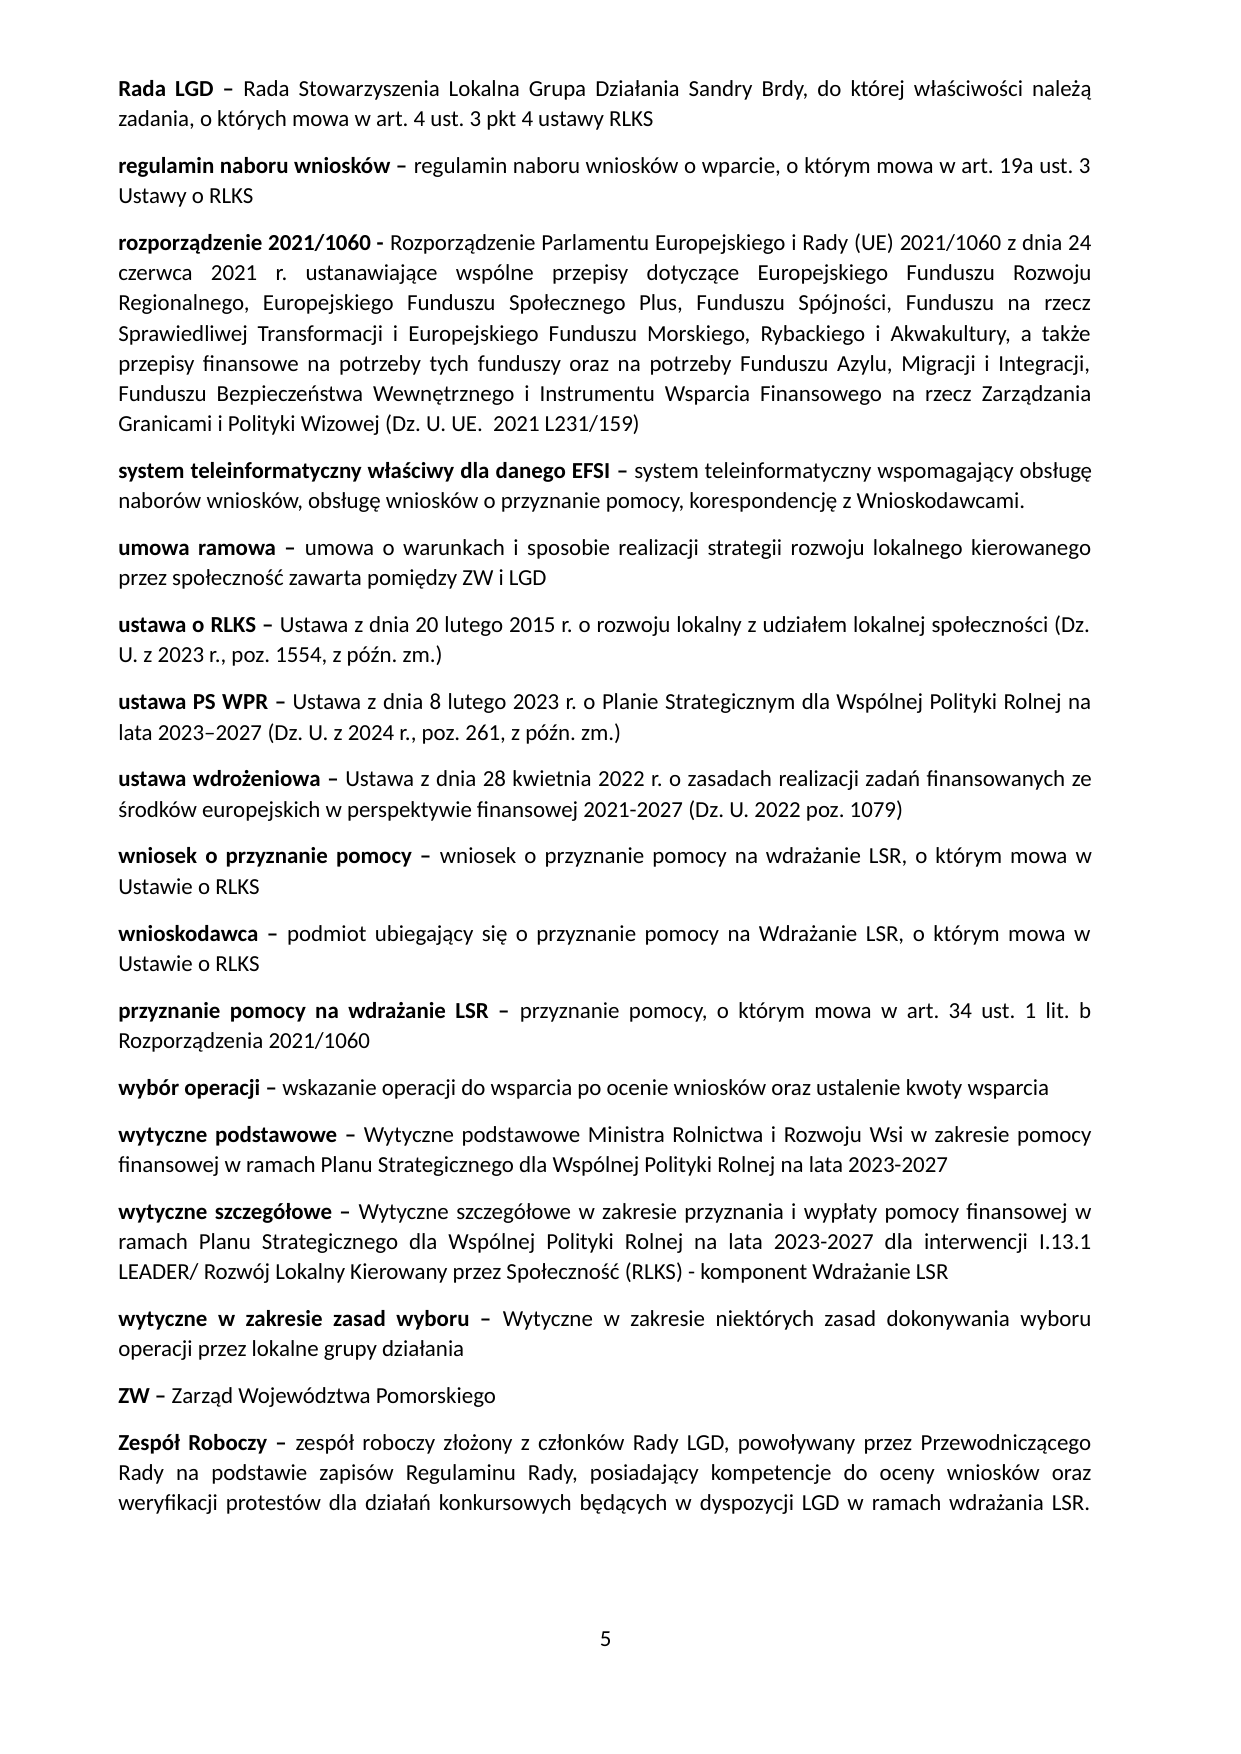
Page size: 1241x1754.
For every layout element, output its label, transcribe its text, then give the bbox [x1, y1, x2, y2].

text ustawa wdrożeniowa – Ustawa z dnia 28 kwietnia 2022 r. o zasadach realizacji zadań finansowanych ze środków europejskich w perspektywie finansowej 2021-2027 (Dz. U. 2022 poz. 1079) [118, 764, 1092, 823]
text wytyczne szczegółowe – Wytyczne szczegółowe w zakresie przyznania i wypłaty pomocy finansowej w ramach Planu Strategicznego dla Wspólnej Polityki Rolnej na lata 2023-2027 dla interwencji I.13.1 LEADER/ Rozwój Lokalny Kierowany przez Społeczność (RLKS) - komponent Wdrażanie LSR [118, 1197, 1092, 1285]
text ustawa PS WPR – Ustawa z dnia 8 lutego 2023 r. o Planie Strategicznym dla Wspólnej Polityki Rolnej na lata 2023–2027 (Dz. U. z 2024 r., poz. 261, z późn. zm.) [118, 687, 1092, 746]
text rozporządzenie 2021/1060 - Rozporządzenie Parlamentu Europejskiego i Rady (UE) 2021/1060 z dnia 24 czerwca 2021 r. ustanawiające wspólne przepisy dotyczące Europejskiego Funduszu Rozwoju Regionalnego, Europejskiego Funduszu Społecznego Plus, Funduszu Spójności, Funduszu na rzecz Sprawiedliwej Transformacji i Europejskiego Funduszu Morskiego, Rybackiego i Akwakultury, a także przepisy finansowe na potrzeby tych funduszy oraz na potrzeby Funduszu Azylu, Migracji i Integracji, Funduszu Bezpieczeństwa Wewnętrznego i Instrumentu Wsparcia Finansowego na rzecz Zarządzania Granicami i Polityki Wizowej (Dz. U. UE. 2021 L231/159) [118, 228, 1092, 437]
text ustawa o RLKS – Ustawa z dnia 20 lutego 2015 r. o rozwoju lokalny z udziałem lokalnej społeczności (Dz. U. z 2023 r., poz. 1554, z późn. zm.) [118, 610, 1092, 668]
text wybór operacji – wskazanie operacji do wsparcia po ocenie wniosków oraz ustalenie kwoty wsparcia [118, 1073, 1092, 1101]
text umowa ramowa – umowa o warunkach i sposobie realizacji strategii rozwoju lokalnego kierowanego przez społeczność zawarta pomiędzy ZW i LGD [118, 533, 1092, 591]
text system teleinformatyczny właściwy dla danego EFSI – system teleinformatyczny wspomagający obsługę naborów wniosków, obsługę wniosków o przyznanie pomocy, korespondencję z Wnioskodawcami. [118, 456, 1092, 514]
text wytyczne w zakresie zasad wyboru – Wytyczne w zakresie niektórych zasad dokonywania wyboru operacji przez lokalne grupy działania [118, 1304, 1092, 1362]
text wnioskodawca – podmiot ubiegający się o przyznanie pomocy na Wdrażanie LSR, o którym mowa w Ustawie o RLKS [118, 919, 1092, 977]
text ZW – Zarząd Województwa Pomorskiego [118, 1381, 1092, 1409]
text Zespół Roboczy – zespół roboczy złożony z członków Rady LGD, powoływany przez Przewodniczącego Rady na podstawie zapisów Regulaminu Rady, posiadający kompetencje do oceny wniosków oraz weryfikacji protestów dla działań konkursowych będących w dyspozycji LGD w ramach wdrażania LSR. [118, 1428, 1092, 1547]
text przyznanie pomocy na wdrażanie LSR – przyznanie pomocy, o którym mowa w art. 34 ust. 1 lit. b Rozporządzenia 2021/1060 [118, 996, 1092, 1054]
text regulamin naboru wniosków – regulamin naboru wniosków o wparcie, o którym mowa w art. 19a ust. 3 Ustawy o RLKS [118, 151, 1092, 209]
text wniosek o przyznanie pomocy – wniosek o przyznanie pomocy na wdrażanie LSR, o którym mowa w Ustawie o RLKS [118, 842, 1092, 900]
text Rada LGD – Rada Stowarzyszenia Lokalna Grupa Działania Sandry Brdy, do której właściwości należą zadania, o których mowa w art. 4 ust. 3 pkt 4 ustawy RLKS [118, 74, 1092, 132]
text wytyczne podstawowe – Wytyczne podstawowe Ministra Rolnictwa i Rozwoju Wsi w zakresie pomocy finansowej w ramach Planu Strategicznego dla Wspólnej Polityki Rolnej na lata 2023-2027 [118, 1120, 1092, 1178]
